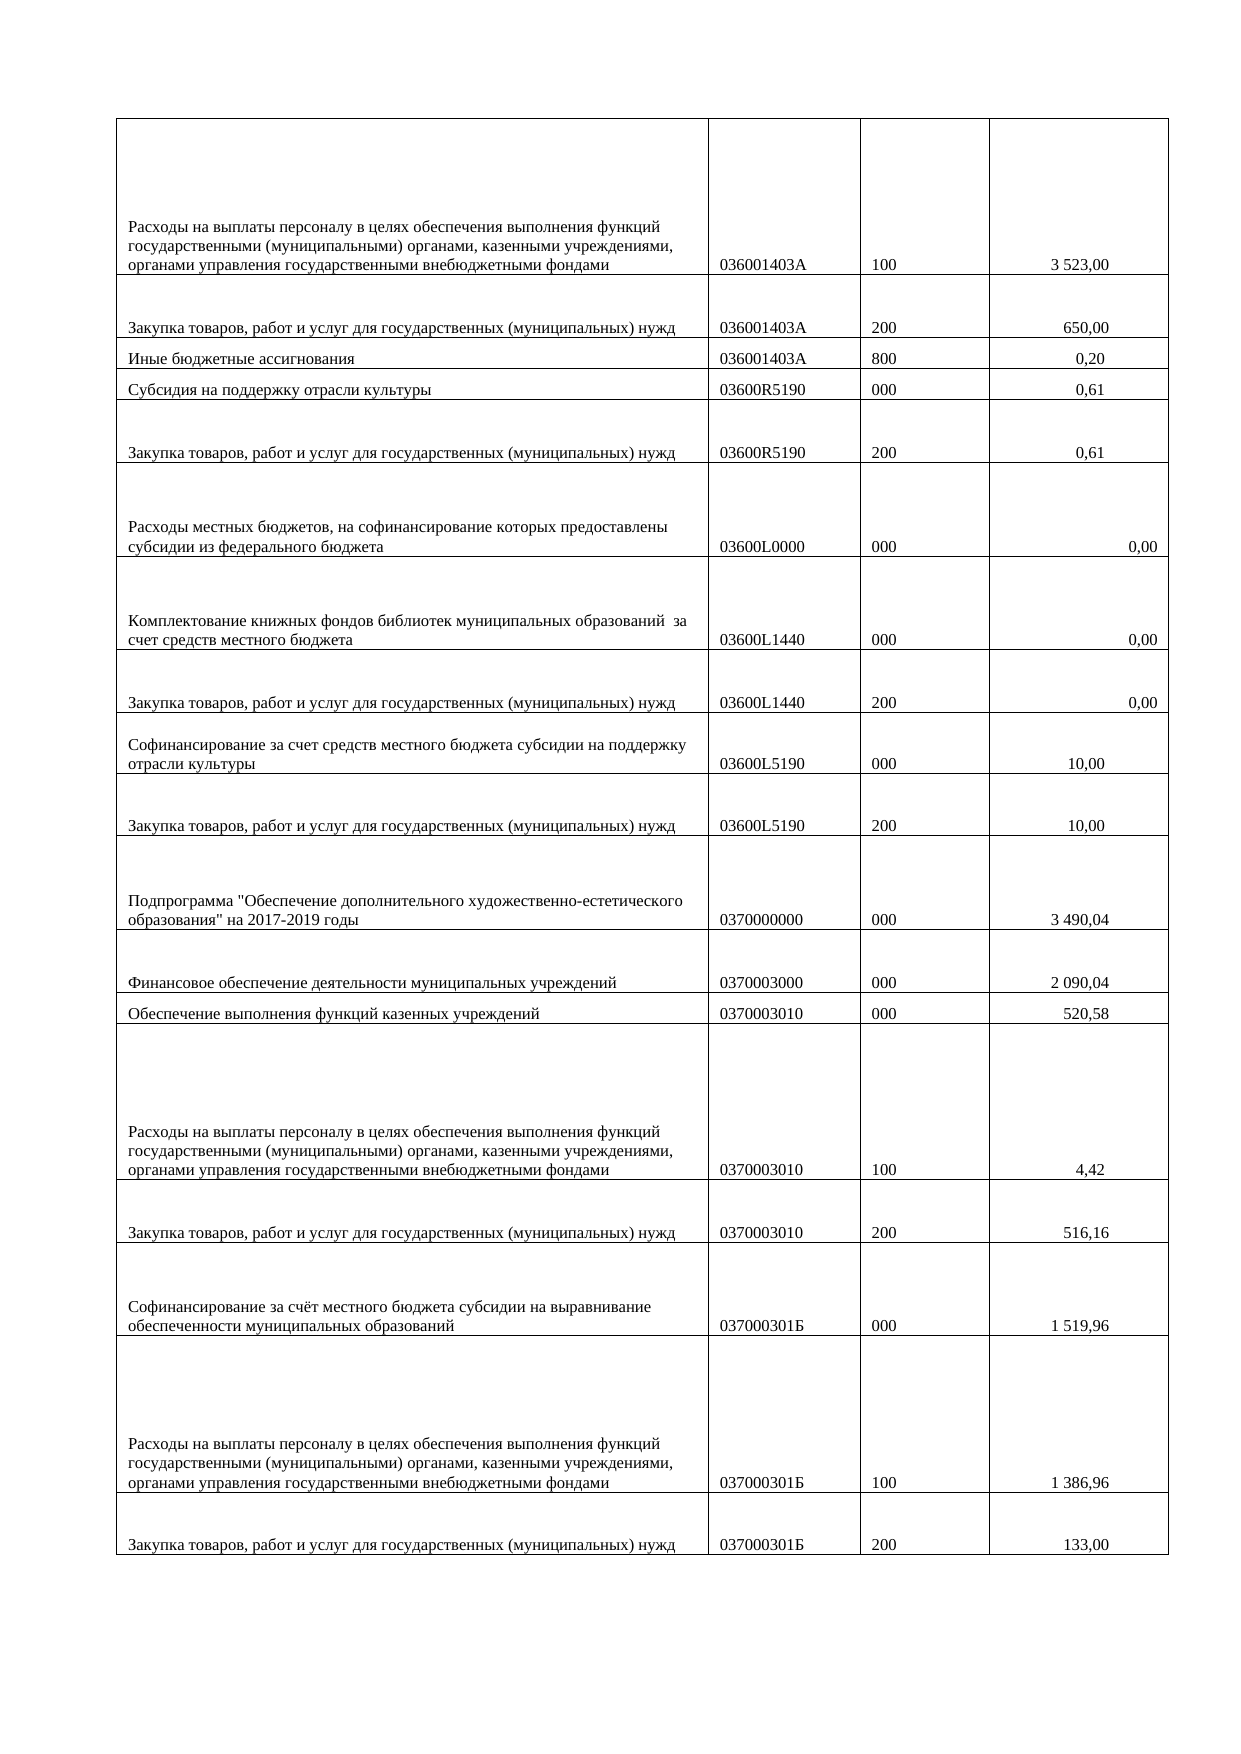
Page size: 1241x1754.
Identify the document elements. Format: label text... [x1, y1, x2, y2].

table_cell 200 [861, 1493, 989, 1554]
table_cell 516,16 [990, 1180, 1168, 1242]
table_cell Софинансирование за счет средств местного бюджета субсидии на поддержку отрасли культуры [117, 713, 708, 773]
table_cell 520,58 [990, 993, 1168, 1023]
table_cell 036001403А [709, 275, 860, 337]
table_cell 2 090,04 [990, 930, 1168, 992]
table_cell 200 [861, 650, 989, 712]
table_cell 000 [861, 557, 989, 649]
table_cell 03600L1440 [709, 557, 860, 649]
table_cell 100 [861, 1336, 989, 1492]
table_cell 0,00 [990, 557, 1168, 649]
table_cell 10,00 [990, 713, 1168, 773]
table_cell 1 386,96 [990, 1336, 1168, 1492]
table_cell 0,00 [990, 463, 1168, 556]
table_cell Финансовое обеспечение деятельности муниципальных учреждений [117, 930, 708, 992]
table_cell 200 [861, 774, 989, 835]
table_cell Софинансирование за счёт местного бюджета субсидии на выравнивание обеспеченности муниципальных образований [117, 1243, 708, 1335]
table_cell 100 [861, 1024, 989, 1179]
table_cell 200 [861, 1180, 989, 1242]
table_cell Расходы местных бюджетов, на софинансирование которых предоставлены субсидии из федерального бюджета [117, 463, 708, 556]
table_cell 3 490,04 [990, 836, 1168, 929]
table_cell 0370003010 [709, 1180, 860, 1242]
table_cell 000 [861, 1243, 989, 1335]
table_cell 10,00 [990, 774, 1168, 835]
table_cell Иные бюджетные ассигнования [117, 338, 708, 368]
table_cell 1 519,96 [990, 1243, 1168, 1335]
table_cell 000 [861, 930, 989, 992]
table_cell 036001403А [709, 338, 860, 368]
table_cell 037000301Б [709, 1493, 860, 1554]
table_cell 03600L5190 [709, 774, 860, 835]
table_cell 200 [861, 275, 989, 337]
table_cell 000 [861, 463, 989, 556]
table_cell 0370003010 [709, 993, 860, 1023]
table_cell 03600L0000 [709, 463, 860, 556]
table_cell Субсидия на поддержку отрасли культуры [117, 369, 708, 399]
table_cell Закупка товаров, работ и услуг для государственных (муниципальных) нужд [117, 650, 708, 712]
table_cell 03600L1440 [709, 650, 860, 712]
table_cell Подпрограмма "Обеспечение дополнительного художественно-естетического образования" на 2017-2019 годы [117, 836, 708, 929]
table_cell 200 [861, 400, 989, 462]
table_cell 037000301Б [709, 1243, 860, 1335]
table_cell 0,00 [990, 650, 1168, 712]
table_cell 4,42 [990, 1024, 1168, 1179]
table_cell Комплектование книжных фондов библиотек муниципальных образований за счет средств местного бюджета [117, 557, 708, 649]
table_cell 650,00 [990, 275, 1168, 337]
table_cell 037000301Б [709, 1336, 860, 1492]
table_cell 000 [861, 369, 989, 399]
table_cell Закупка товаров, работ и услуг для государственных (муниципальных) нужд [117, 774, 708, 835]
table_cell 0,61 [990, 400, 1168, 462]
table_cell Закупка товаров, работ и услуг для государственных (муниципальных) нужд [117, 1180, 708, 1242]
table_cell 0370003000 [709, 930, 860, 992]
table_cell Закупка товаров, работ и услуг для государственных (муниципальных) нужд [117, 1493, 708, 1554]
table_cell 000 [861, 993, 989, 1023]
table_cell 03600R5190 [709, 369, 860, 399]
table_cell 3 523,00 [990, 119, 1168, 274]
table_cell 000 [861, 713, 989, 773]
table_cell 03600L5190 [709, 713, 860, 773]
table_cell 0370000000 [709, 836, 860, 929]
table_cell 000 [861, 836, 989, 929]
table_cell 133,00 [990, 1493, 1168, 1554]
table_cell 800 [861, 338, 989, 368]
table_cell Закупка товаров, работ и услуг для государственных (муниципальных) нужд [117, 400, 708, 462]
table_cell 03600R5190 [709, 400, 860, 462]
table_cell 100 [861, 119, 989, 274]
table_cell Обеспечение выполнения функций казенных учреждений [117, 993, 708, 1023]
table_cell Закупка товаров, работ и услуг для государственных (муниципальных) нужд [117, 275, 708, 337]
table_cell 0,20 [990, 338, 1168, 368]
table_cell 0,61 [990, 369, 1168, 399]
table_cell 036001403А [709, 119, 860, 274]
table_cell 0370003010 [709, 1024, 860, 1179]
